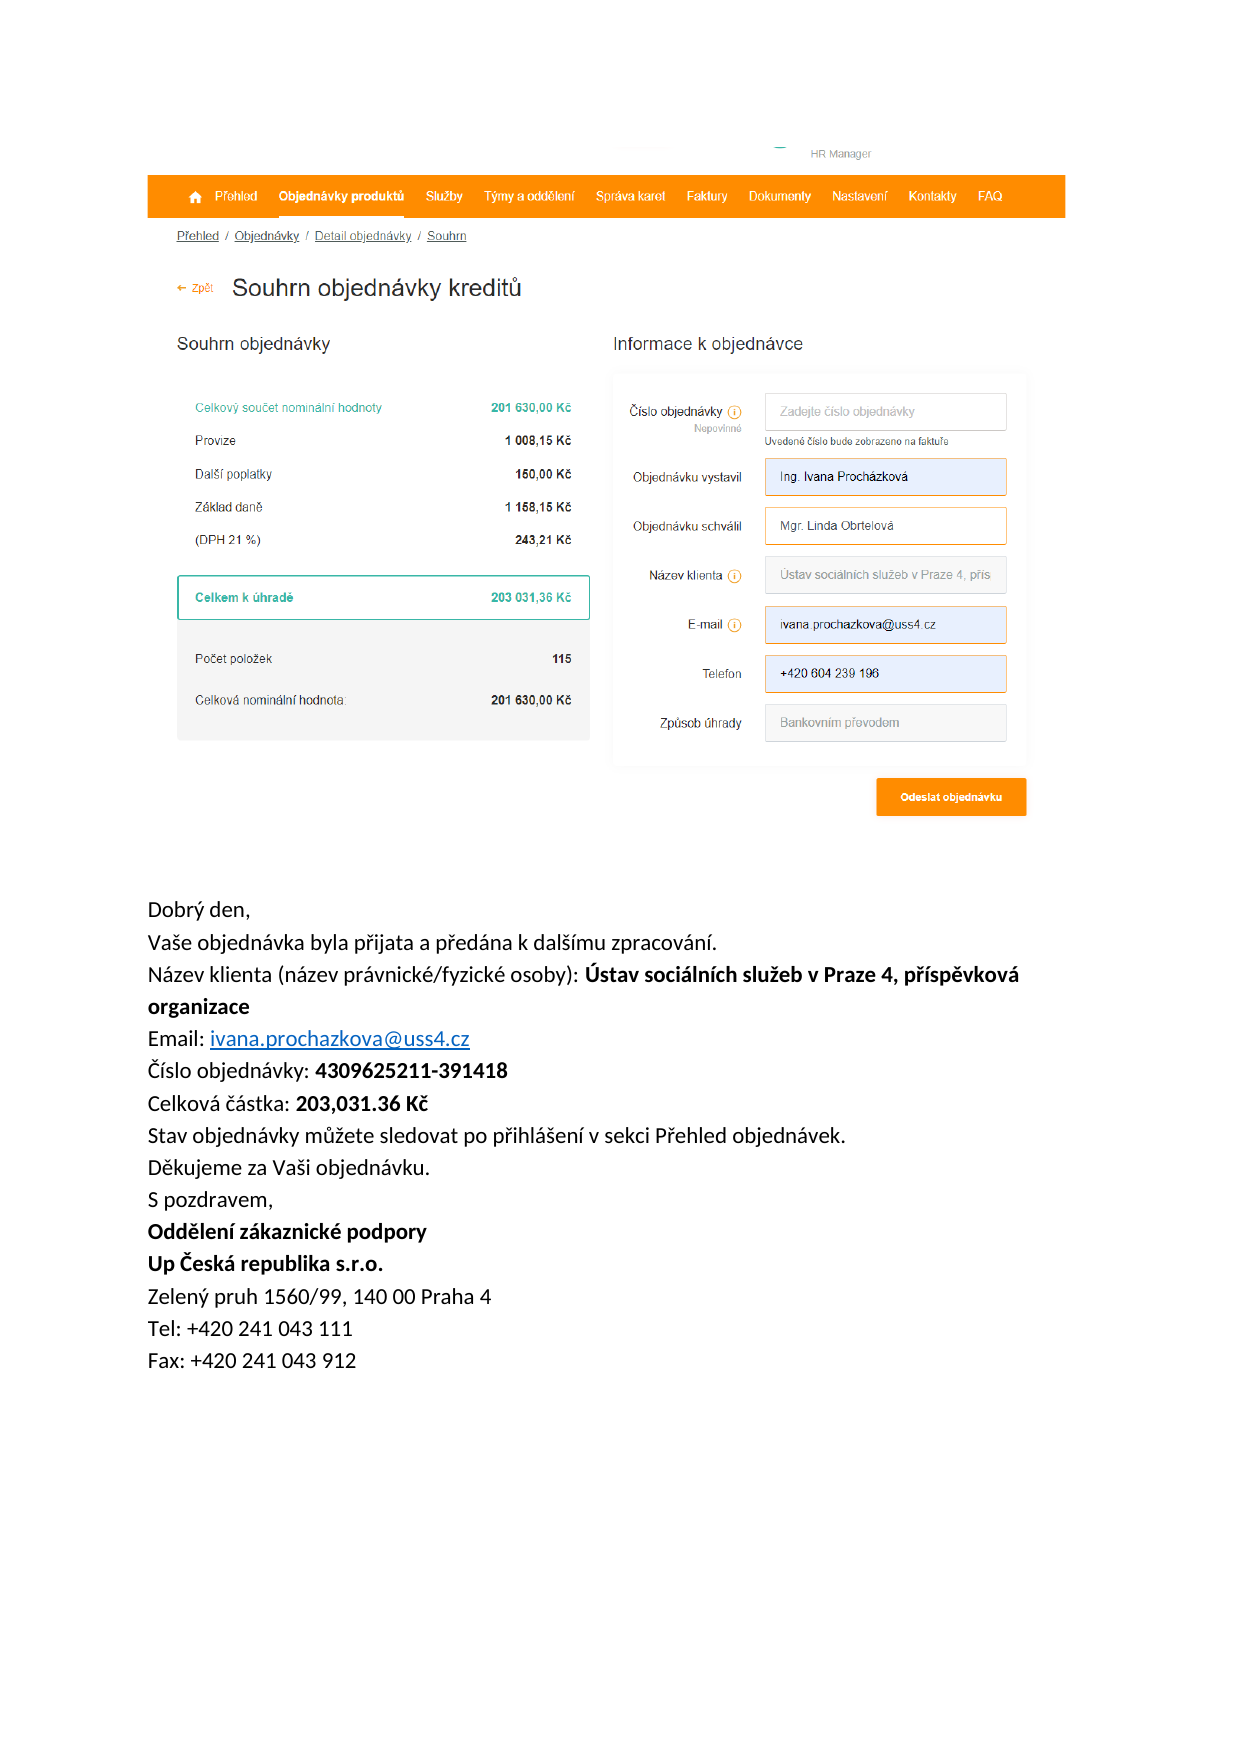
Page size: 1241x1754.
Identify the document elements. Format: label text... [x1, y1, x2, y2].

text Oddělení zákaznické podpory [148, 1217, 1093, 1245]
text Číslo objednávky: 4309625211-391418 [148, 1056, 1093, 1084]
text Celková částka: 203,031.36 Kč [148, 1089, 1093, 1117]
text Stav objednávky můžete sledovat po přihlášení v sekci Přehled objednávek. [148, 1121, 1093, 1149]
text Děkujeme za Vaši objednávku. [148, 1153, 1093, 1181]
text Up Česká republika s.r.o. [148, 1249, 1093, 1278]
text Dobrý den, [148, 896, 1093, 923]
text Vaše objednávka byla přijata a předána k dalšímu zpracování. [148, 928, 1093, 956]
text Fax: +420 241 043 912 [148, 1346, 1093, 1374]
text Tel: +420 241 043 111 [148, 1314, 1093, 1342]
text Název klienta (název právnické/fyzické osoby): Ústav sociálních služeb v Praze 4, příspěvková organizace [148, 960, 1093, 1020]
text Zelený pruh 1560/99, 140 00 Praha 4 [148, 1282, 1093, 1310]
text Email: ivana.prochazkova@uss4.cz [148, 1024, 1093, 1052]
picture [147, 147, 1066, 845]
text S pozdravem, [148, 1185, 1093, 1213]
